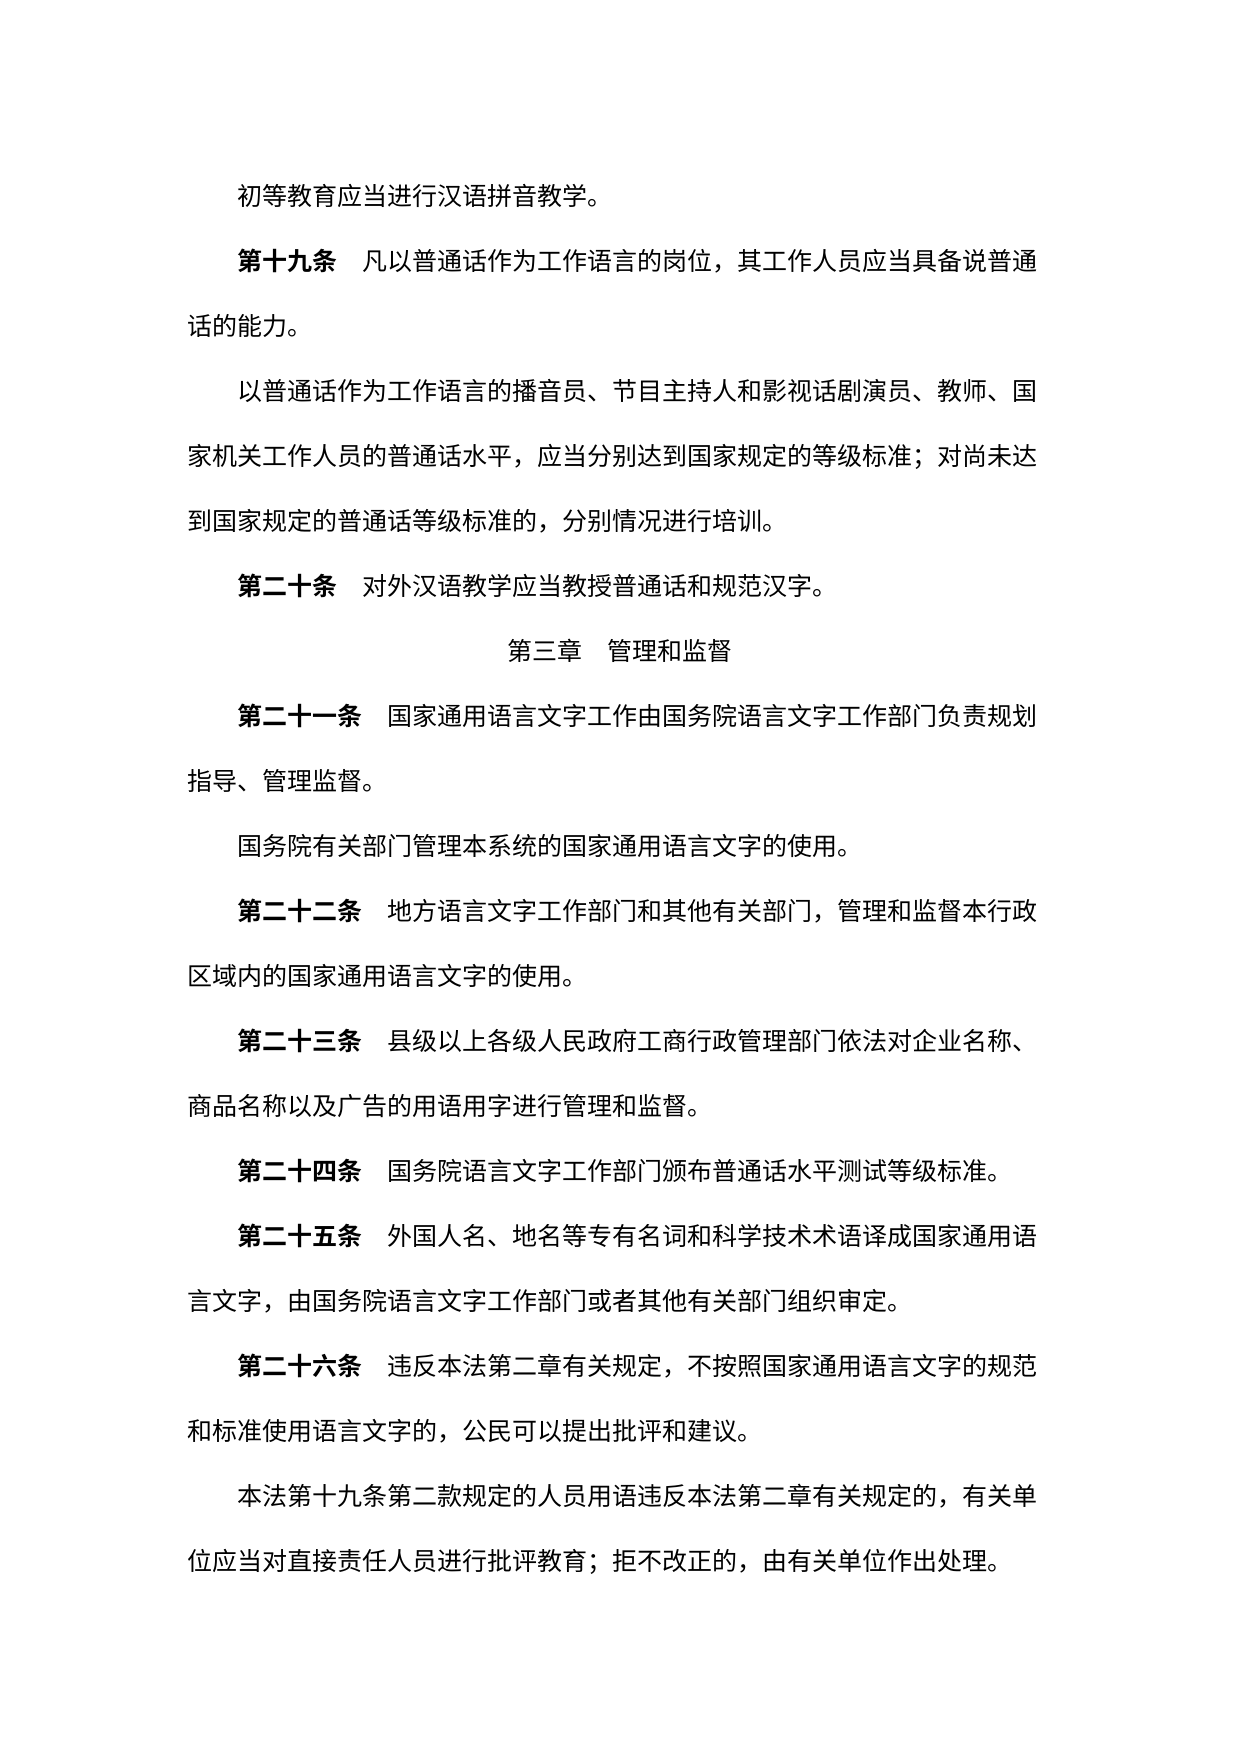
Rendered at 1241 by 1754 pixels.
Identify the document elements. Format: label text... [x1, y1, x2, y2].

text 第三章 管理和监督 [187, 617, 1053, 682]
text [187, 162, 1053, 617]
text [187, 682, 1053, 1592]
